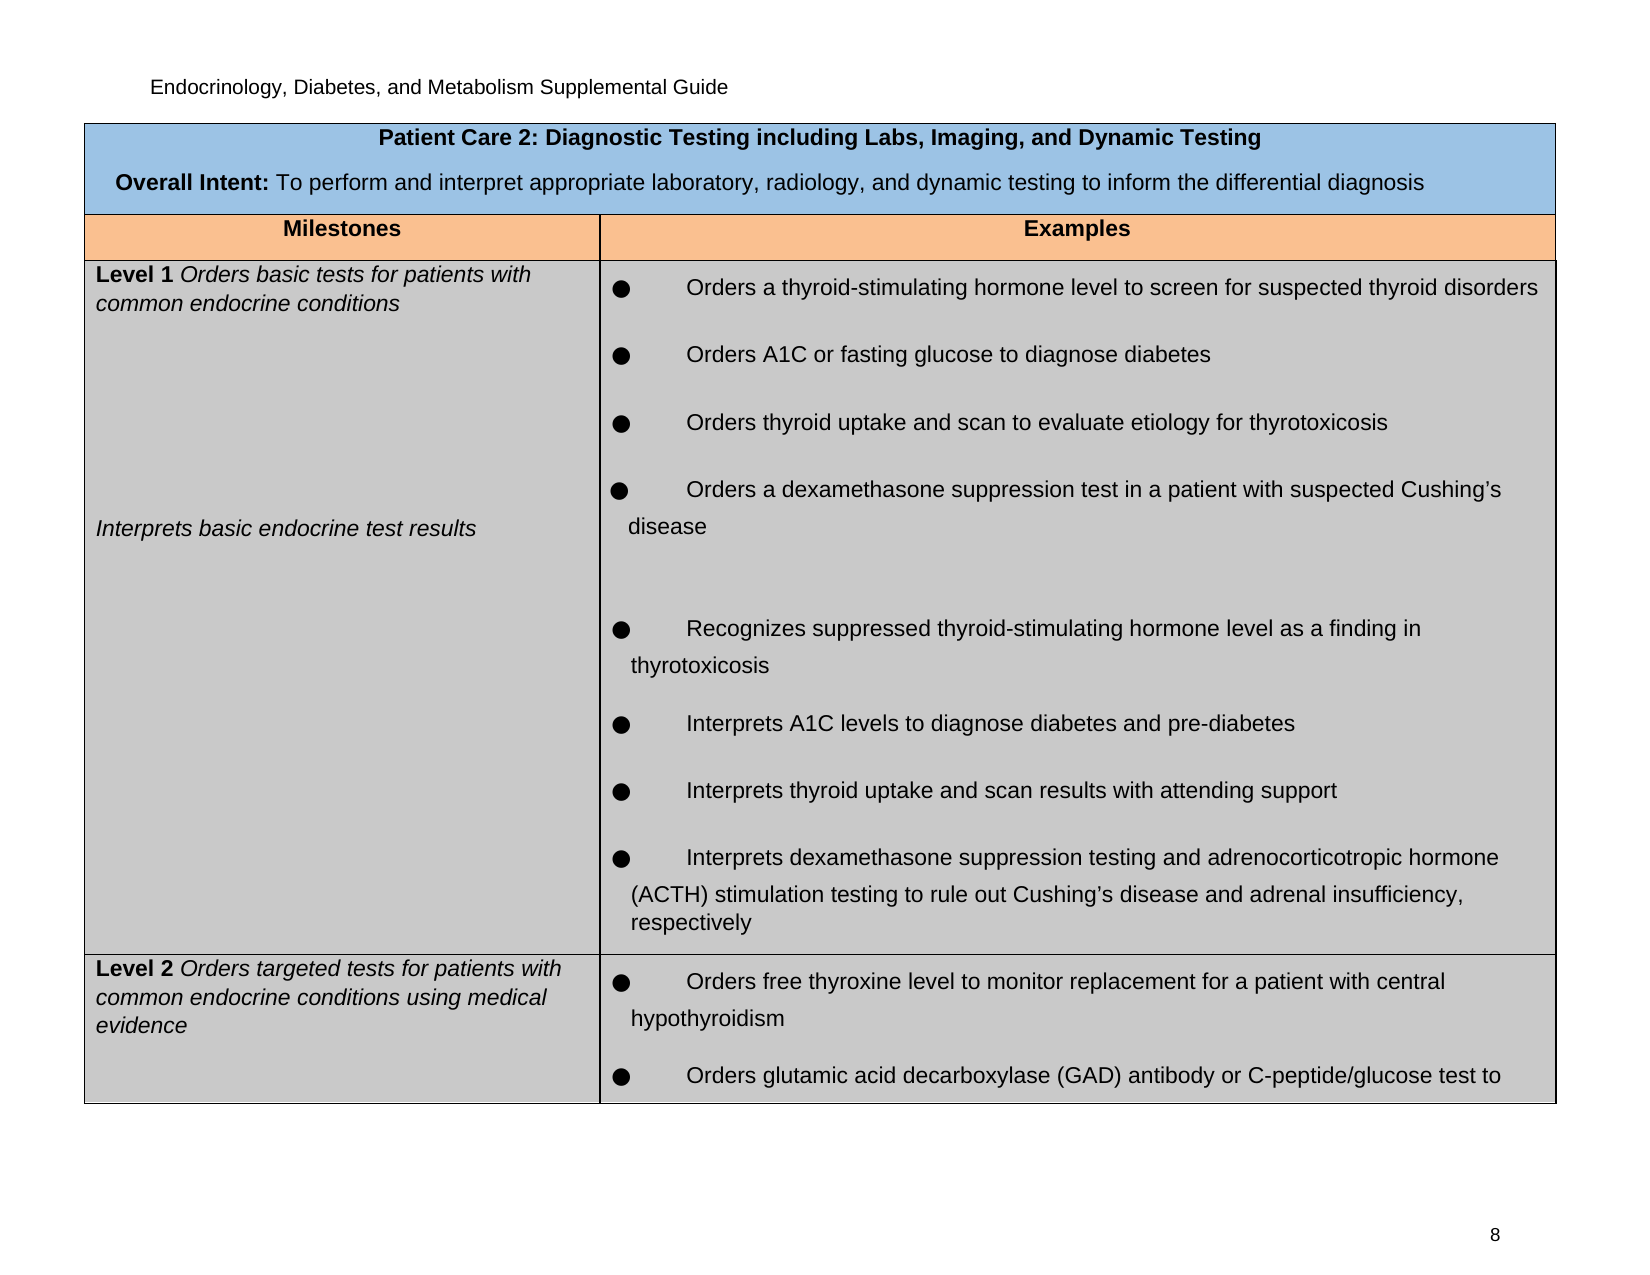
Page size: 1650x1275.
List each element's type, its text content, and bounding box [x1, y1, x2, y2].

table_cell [601, 955, 1555, 1102]
table_cell Examples [601, 215, 1555, 260]
table_header Patient Care 2: Diagnostic Testing including Labs, Imaging, and Dynamic Testing Overall Intent: To perform and interpret appropriate laboratory, radiology, and dynamic testing to inform the differential diagnosis [85, 124, 1555, 214]
table_cell Milestones [85, 215, 599, 260]
table_cell Level 1 Orders basic tests for patients with common endocrine conditions Interprets basic endocrine test results [85, 261, 599, 954]
table_cell Orders a thyroid-stimulating hormone level to screen for suspected thyroid disorders Orders A1C or fasting glucose to diagnose diabetes Orders thyroid uptake and scan to evaluate etiology for thyrotoxicosis Orders a dexamethasone suppression test in a patient with suspected Cushing’s disease Recognizes suppressed thyroid-stimulating hormone level as a finding in thyrotoxicosis Interprets A1C levels to diagnose diabetes and pre-diabetes Interprets thyroid uptake and scan results with attending support Interprets dexamethasone suppression testing and adrenocorticotropic hormone (ACTH) stimulation testing to rule out Cushing’s disease and adrenal insufficiency, respectively [601, 261, 1555, 954]
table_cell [85, 955, 599, 1102]
